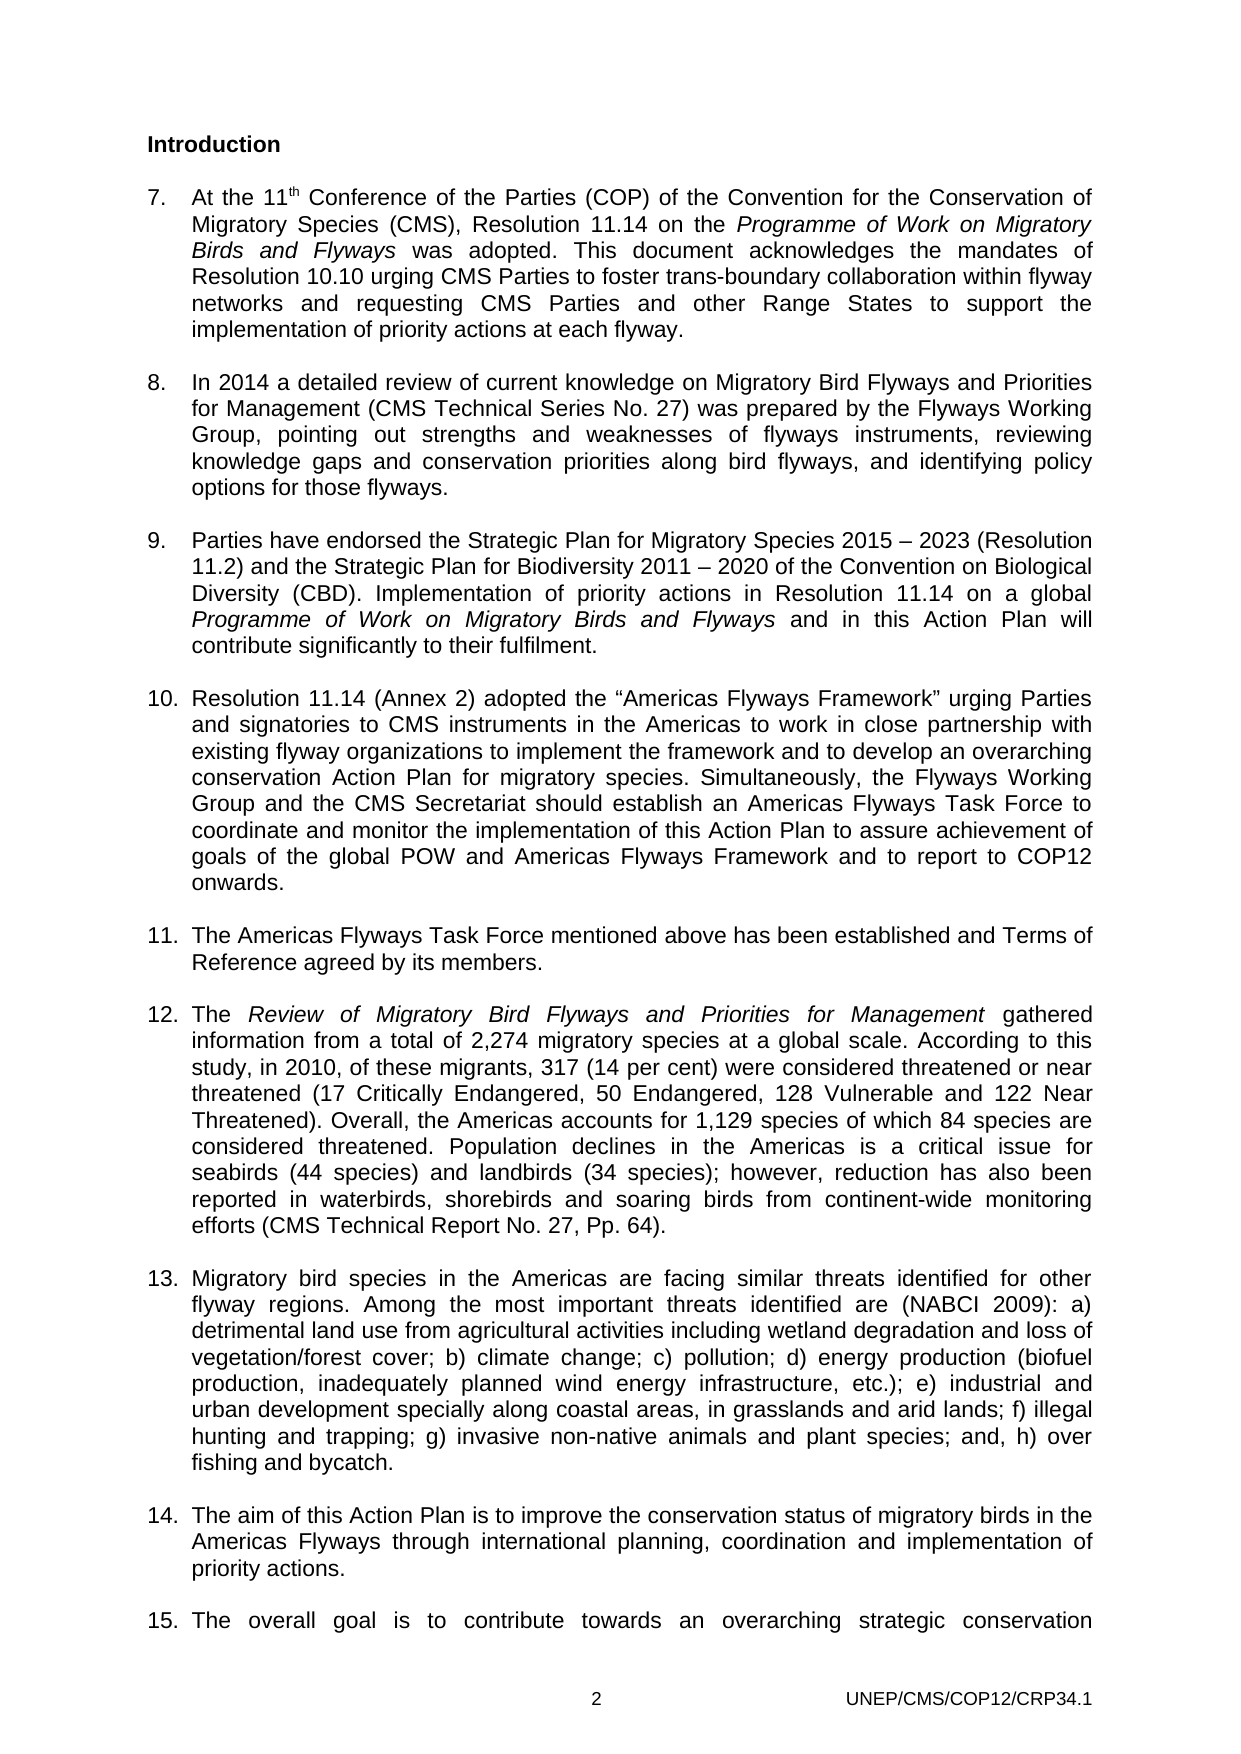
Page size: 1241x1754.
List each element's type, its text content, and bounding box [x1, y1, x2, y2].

list The Review of Migratory Bird Flyways and Priorities for Management gathered information from a total of 2,274 migratory species at a global scale. According to this study, in 2010, of these migrants, 317 (14 per cent) were considered threatened or near threatened (17 Critically Endangered, 50 Endangered, 128 Vulnerable and 122 Near Threatened). Overall, the Americas accounts for 1,129 species of which 84 species are considered threatened. Population declines in the Americas is a critical issue for seabirds (44 species) and landbirds (34 species); however, reduction has also been reported in waterbirds, shorebirds and soaring birds from continent-wide monitoring efforts (CMS Technical Report No. 27, Pp. 64). [147, 1001, 1093, 1238]
list Parties have endorsed the Strategic Plan for Migratory Species 2015 – 2023 (Resolution 11.2) and the Strategic Plan for Biodiversity 2011 – 2020 of the Convention on Biological Diversity (CBD). Implementation of priority actions in Resolution 11.14 on a global Programme of Work on Migratory Birds and Flyways and in this Action Plan will contribute significantly to their fulfilment. [147, 527, 1093, 658]
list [147, 1607, 1093, 1634]
list Resolution 11.14 (Annex 2) adopted the “Americas Flyways Framework” urging Parties and signatories to CMS instruments in the Americas to work in close partnership with existing flyway organizations to implement the framework and to develop an overarching conservation Action Plan for migratory species. Simultaneously, the Flyways Working Group and the CMS Secretariat should establish an Americas Flyways Task Force to coordinate and monitor the implementation of this Action Plan to assure achievement of goals of the global POW and Americas Flyways Framework and to report to COP12 onwards. [147, 685, 1093, 896]
list The aim of this Action Plan is to improve the conservation status of migratory birds in the Americas Flyways through international planning, coordination and implementation of priority actions. [147, 1502, 1093, 1581]
list Migratory bird species in the Americas are facing similar threats identified for other flyway regions. Among the most important threats identified are (NABCI 2009): a) detrimental land use from agricultural activities including wetland degradation and loss of vegetation/forest cover; b) climate change; c) pollution; d) energy production (biofuel production, inadequately planned wind energy infrastructure, etc.); e) industrial and urban development specially along coastal areas, in grasslands and arid lands; f) illegal hunting and trapping; g) invasive non-native animals and plant species; and, h) over fishing and bycatch. [147, 1265, 1093, 1476]
list At the 11th Conference of the Parties (COP) of the Convention for the Conservation of Migratory Species (CMS), Resolution 11.14 on the Programme of Work on Migratory Birds and Flyways was adopted. This document acknowledges the mandates of Resolution 10.10 urging CMS Parties to foster trans-boundary collaboration within flyway networks and requesting CMS Parties and other Range States to support the implementation of priority actions at each flyway. [147, 184, 1093, 342]
text Introduction [147, 131, 1093, 158]
list In 2014 a detailed review of current knowledge on Migratory Bird Flyways and Priorities for Management (CMS Technical Series No. 27) was prepared by the Flyways Working Group, pointing out strengths and weaknesses of flyways instruments, reviewing knowledge gaps and conservation priorities along bird flyways, and identifying policy options for those flyways. [147, 369, 1093, 500]
list The Americas Flyways Task Force mentioned above has been established and Terms of Reference agreed by its members. [147, 922, 1093, 975]
